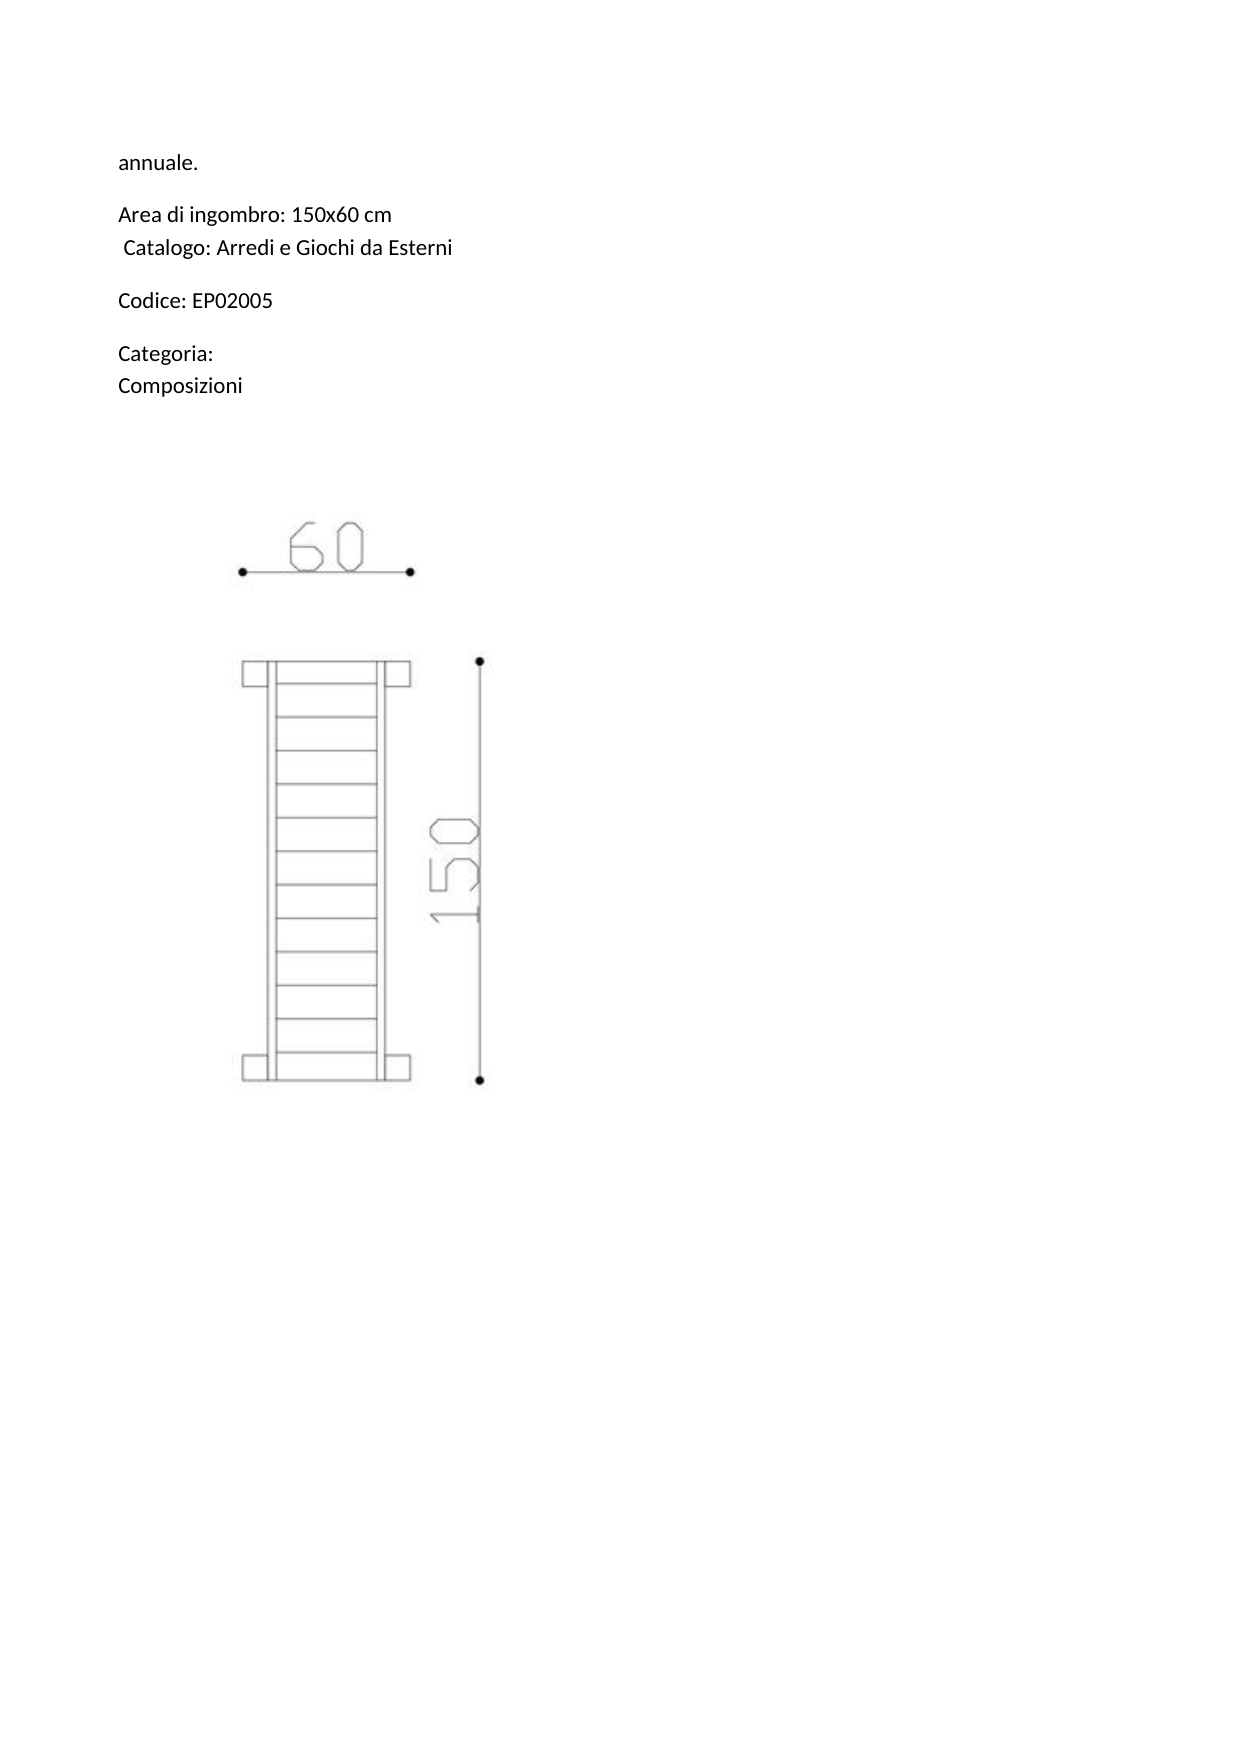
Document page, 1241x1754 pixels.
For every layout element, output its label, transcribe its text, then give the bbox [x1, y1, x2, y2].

text annuale. [118, 148, 1122, 176]
text Categoria: Composizioni [118, 339, 1122, 399]
text Codice: EP02005 [118, 286, 1122, 314]
text Area di ingombro: 150x60 cm Catalogo: Arredi e Giochi da Esterni [118, 201, 1122, 261]
picture [118, 477, 615, 1181]
